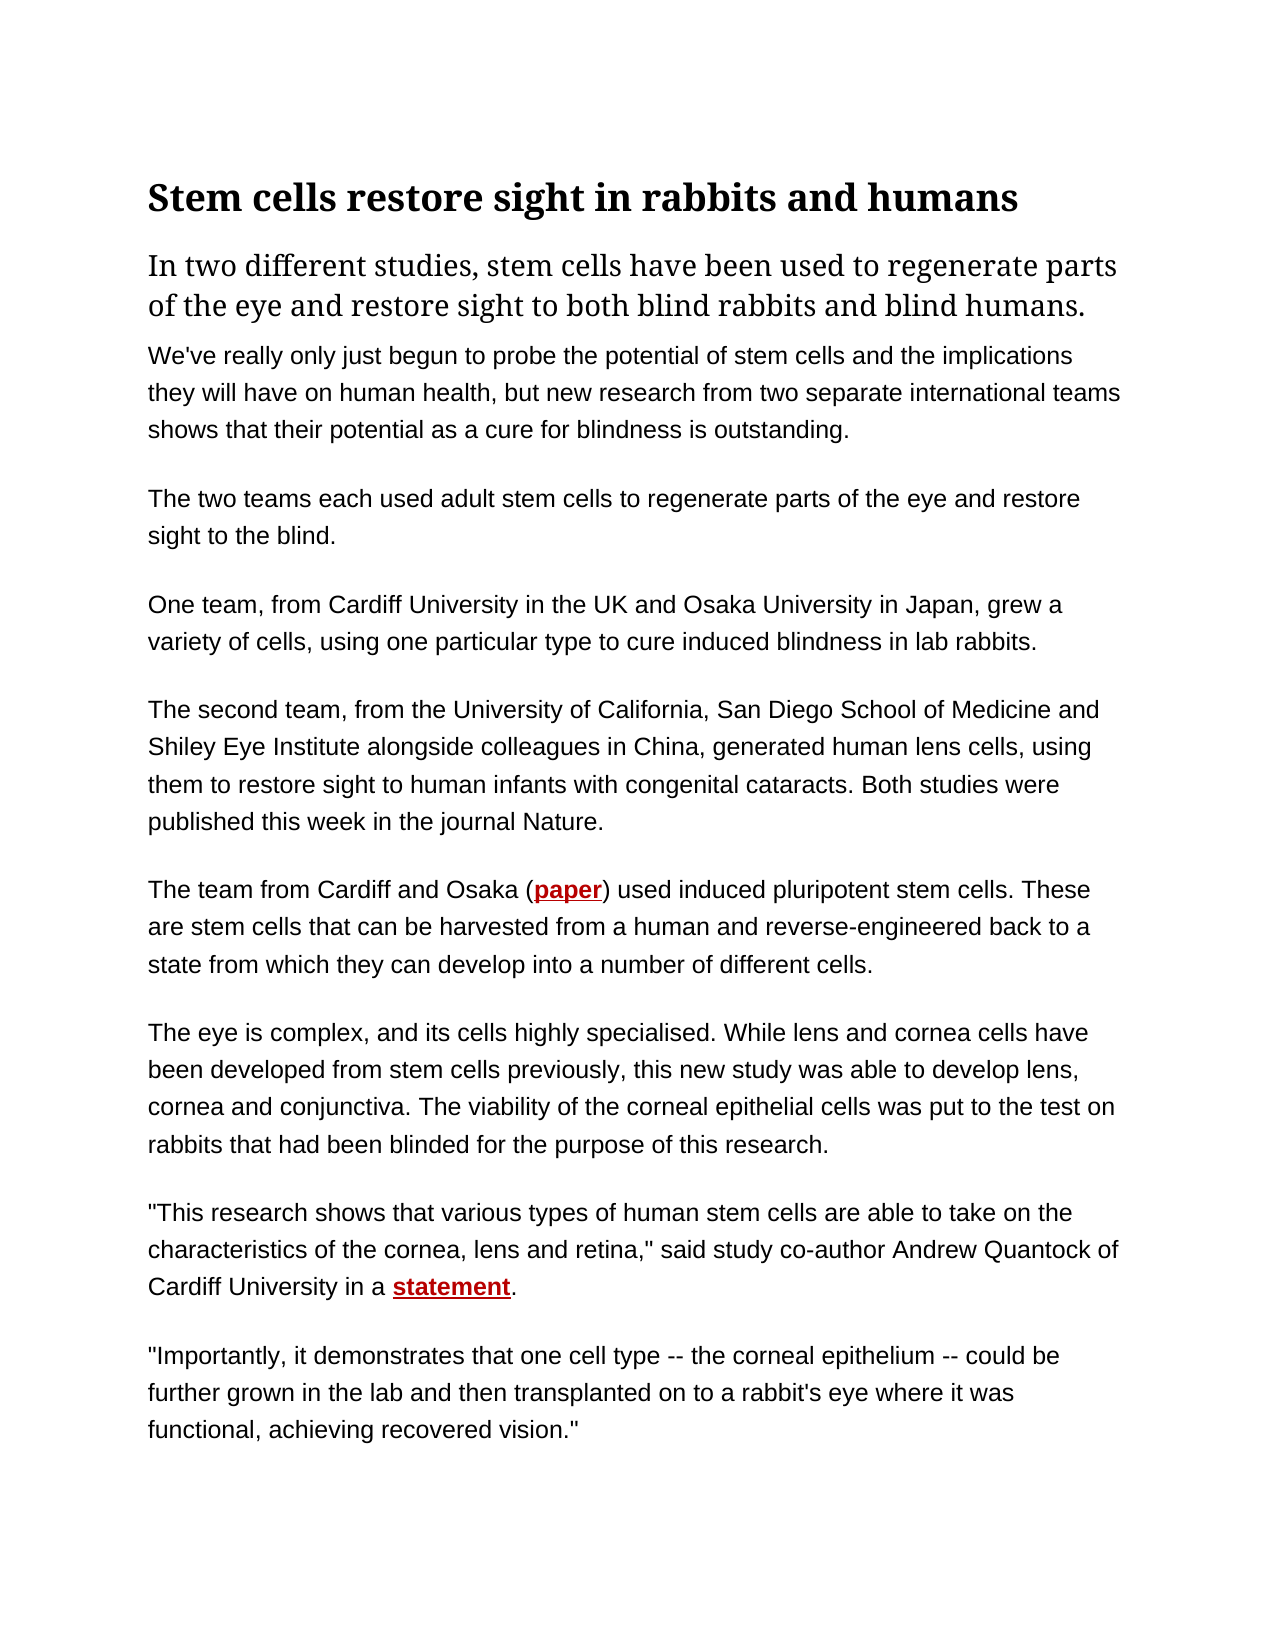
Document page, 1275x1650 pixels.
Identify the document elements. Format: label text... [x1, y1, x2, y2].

text "Importantly, it demonstrates that one cell type -- the corneal epithelium -- could be further grown in the lab and then transplanted on to a rabbit's eye where it was functional, achieving recovered vision." [148, 1332, 1127, 1444]
text Stem cells restore sight in rabbits and humans [148, 171, 1127, 222]
text One team, from Cardiff University in the UK and Osaka University in Japan, grew a variety of cells, using one particular type to cure induced blindness in lab rabbits. [148, 581, 1127, 656]
text "This research shows that various types of human stem cells are able to take on the characteristics of the cornea, lens and retina," said study co-author Andrew Quantock of Cardiff University in a statement. [148, 1189, 1127, 1301]
text The two teams each used adult stem cells to regenerate parts of the eye and restore sight to the blind. [148, 476, 1127, 550]
text The team from Cardiff and Osaka (paper) used induced pluripotent stem cells. These are stem cells that can be harvested from a human and reverse-engineered back to a state from which they can develop into a number of different cells. [148, 867, 1127, 978]
text We've really only just begun to probe the potential of stem cells and the implications they will have on human health, but new research from two separate international teams shows that their potential as a cure for blindness is outstanding. [148, 333, 1127, 444]
text The second team, from the University of California, San Diego School of Medicine and Shiley Eye Institute alongside colleagues in China, generated human lens cells, using them to restore sight to human infants with congenital cataracts. Both studies were published this week in the journal Nature. [148, 687, 1127, 836]
text The eye is complex, and its cells highly specialised. While lens and cornea cells have been developed from stem cells previously, this new study was able to develop lens, cornea and conjunctiva. The viability of the corneal epithelial cells was put to the test on rabbits that had been blinded for the purpose of this research. [148, 1009, 1127, 1158]
